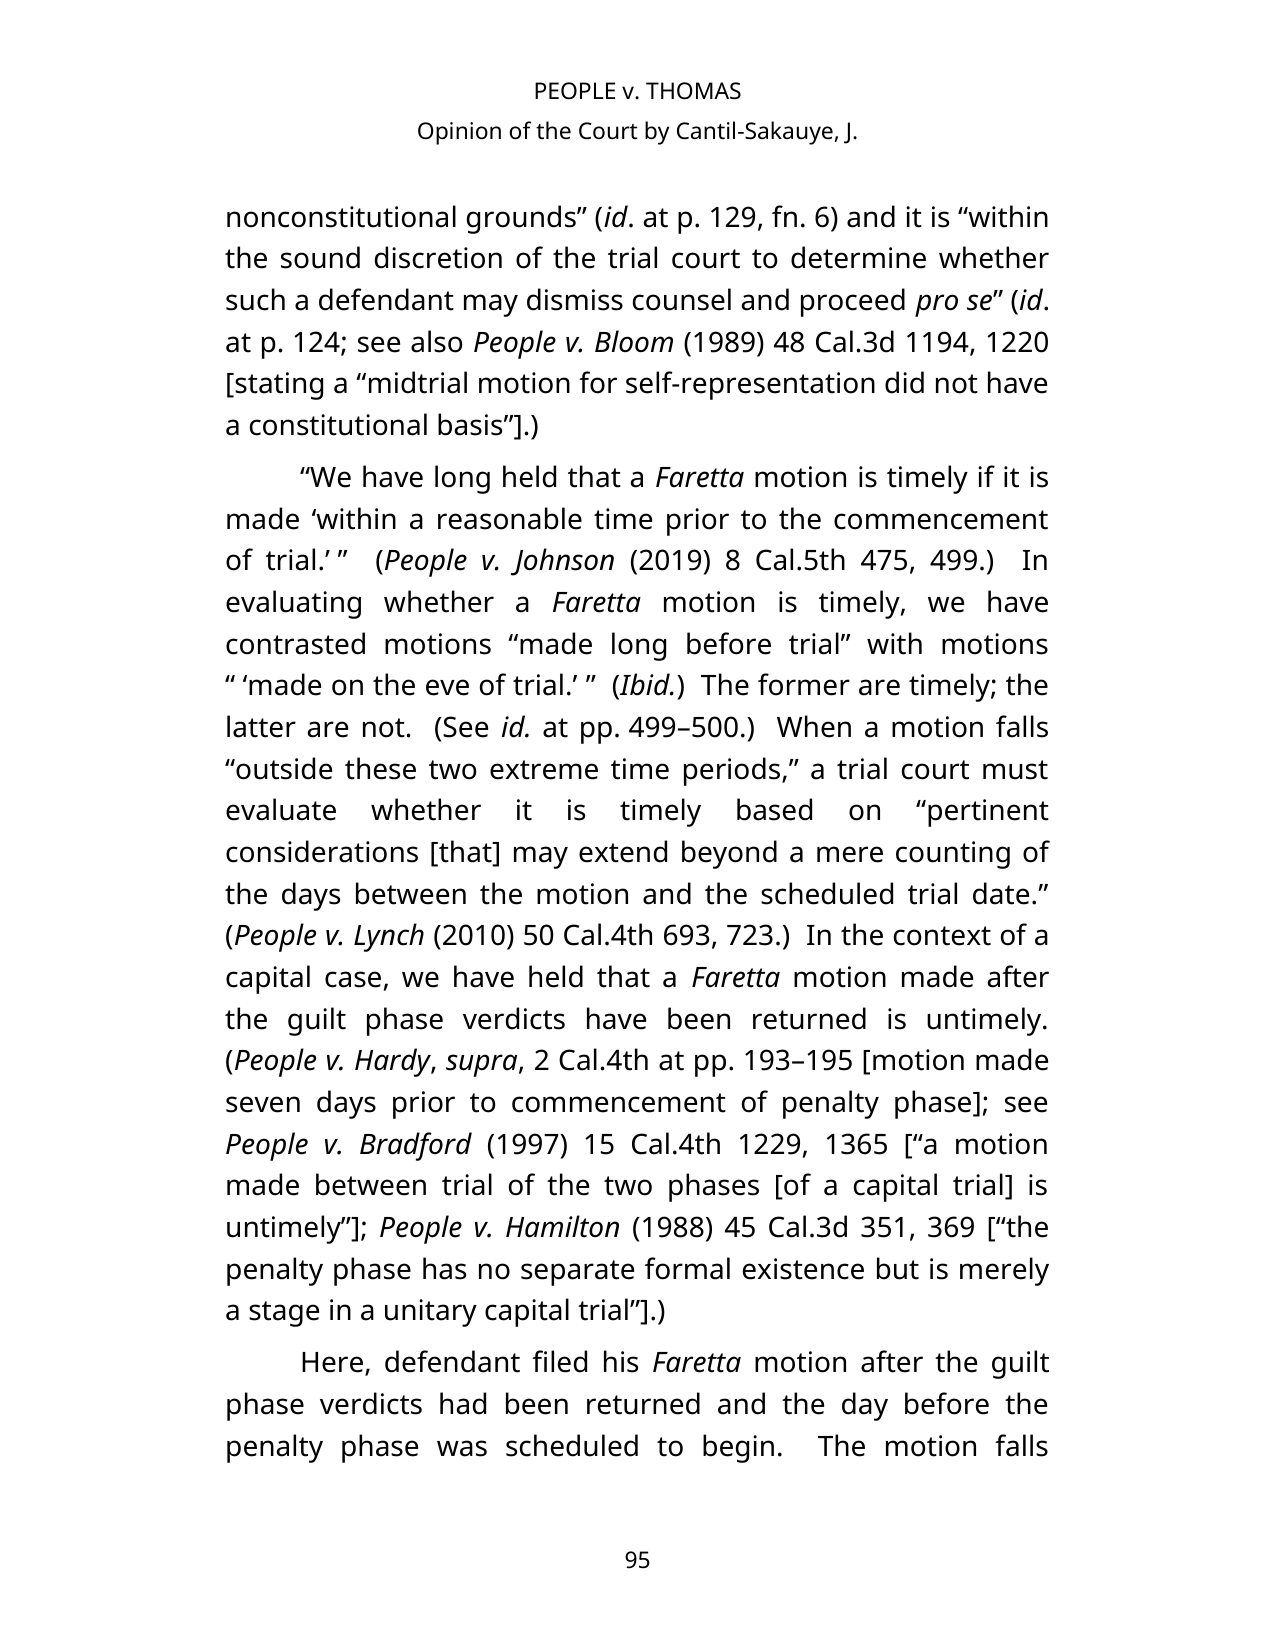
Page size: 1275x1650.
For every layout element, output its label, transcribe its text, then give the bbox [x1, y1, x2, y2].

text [225, 194, 1050, 444]
text “We have long held that a Faretta motion is timely if it is made ‘within a reasonable time prior to the commencement of trial.’ ” (People v. Johnson (2019) 8 Cal.5th 475, 499.) In evaluating whether a Faretta motion is timely, we have contrasted motions “made long before trial” with motions “ ‘made on the eve of trial.’ ” (Ibid.) The former are timely; the latter are not. (See id. at pp. 499–500.) When a motion falls “outside these two extreme time periods,” a trial court must evaluate whether it is timely based on “pertinent considerations [that] may extend beyond a mere counting of the days between the motion and the scheduled trial date.” (People v. Lynch (2010) 50 Cal.4th 693, 723.) In the context of a capital case, we have held that a Faretta motion made after the guilt phase verdicts have been returned is untimely. (People v. Hardy, supra, 2 Cal.4th at pp. 193–195 [motion made seven days prior to commencement of penalty phase]; see People v. Bradford (1997) 15 Cal.4th 1229, 1365 [“a motion made between trial of the two phases [of a capital trial] is untimely”]; People v. Hamilton (1988) 45 Cal.3d 351, 369 [“the penalty phase has no separate formal existence but is merely a stage in a unitary capital trial”].) [225, 454, 1050, 1329]
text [225, 1339, 1050, 1464]
